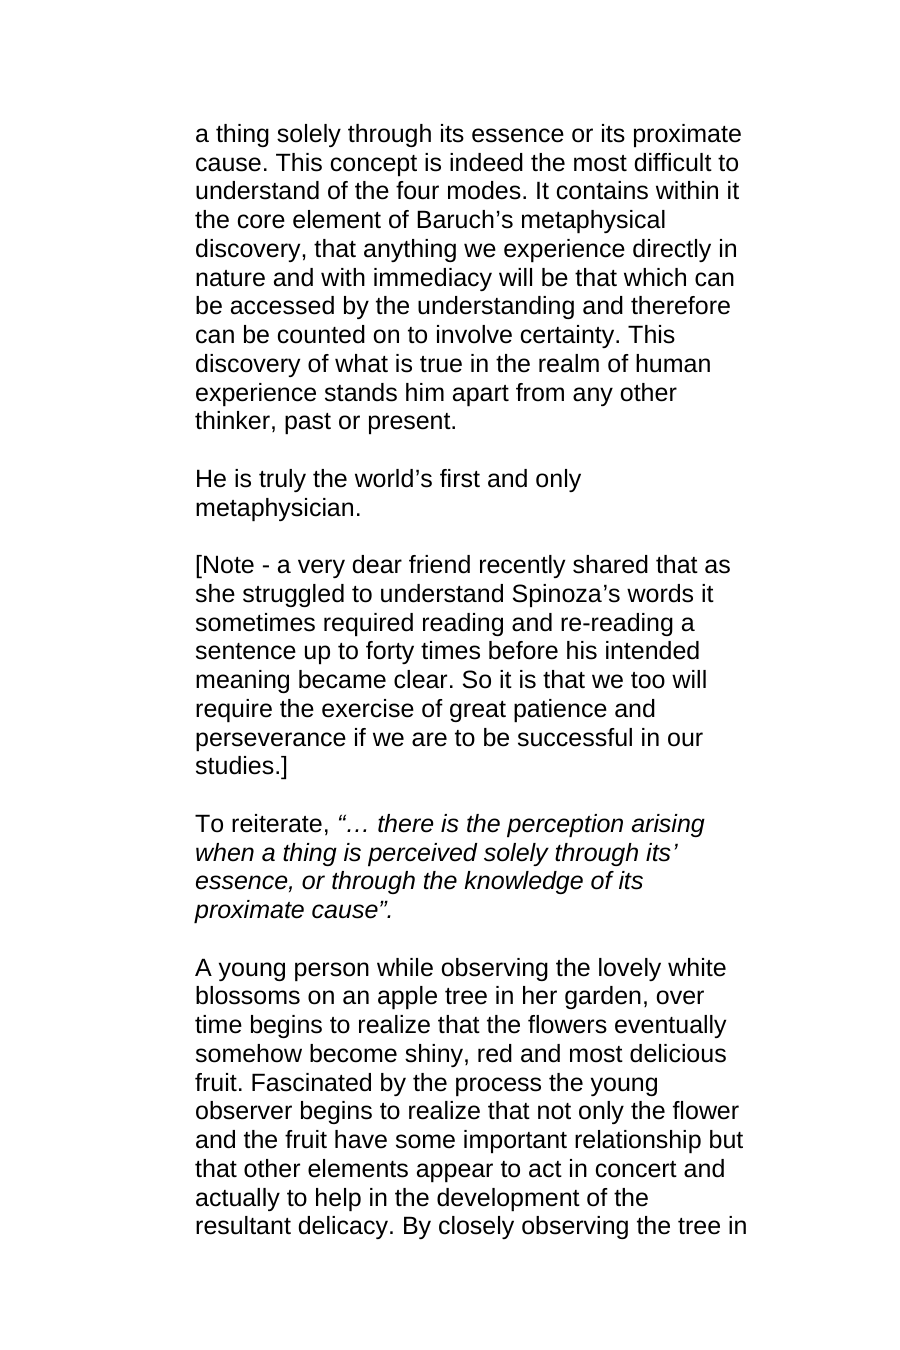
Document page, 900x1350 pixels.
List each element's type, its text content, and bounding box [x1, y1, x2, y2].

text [195, 952, 750, 1240]
text To reiterate, “… there is the perception arising when a thing is perceived solely through its’ essence, or through the knowledge of its proximate cause”. [195, 809, 750, 924]
text [Note - a very dear friend recently shared that as she struggled to understand Spinoza’s words it sometimes required reading and re-reading a sentence up to forty times before his intended meaning became clear. So it is that we too will require the exercise of great patience and perseverance if we are to be successful in our studies.] [195, 550, 750, 780]
text He is truly the world’s first and only metaphysician. [195, 464, 750, 521]
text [195, 119, 750, 435]
